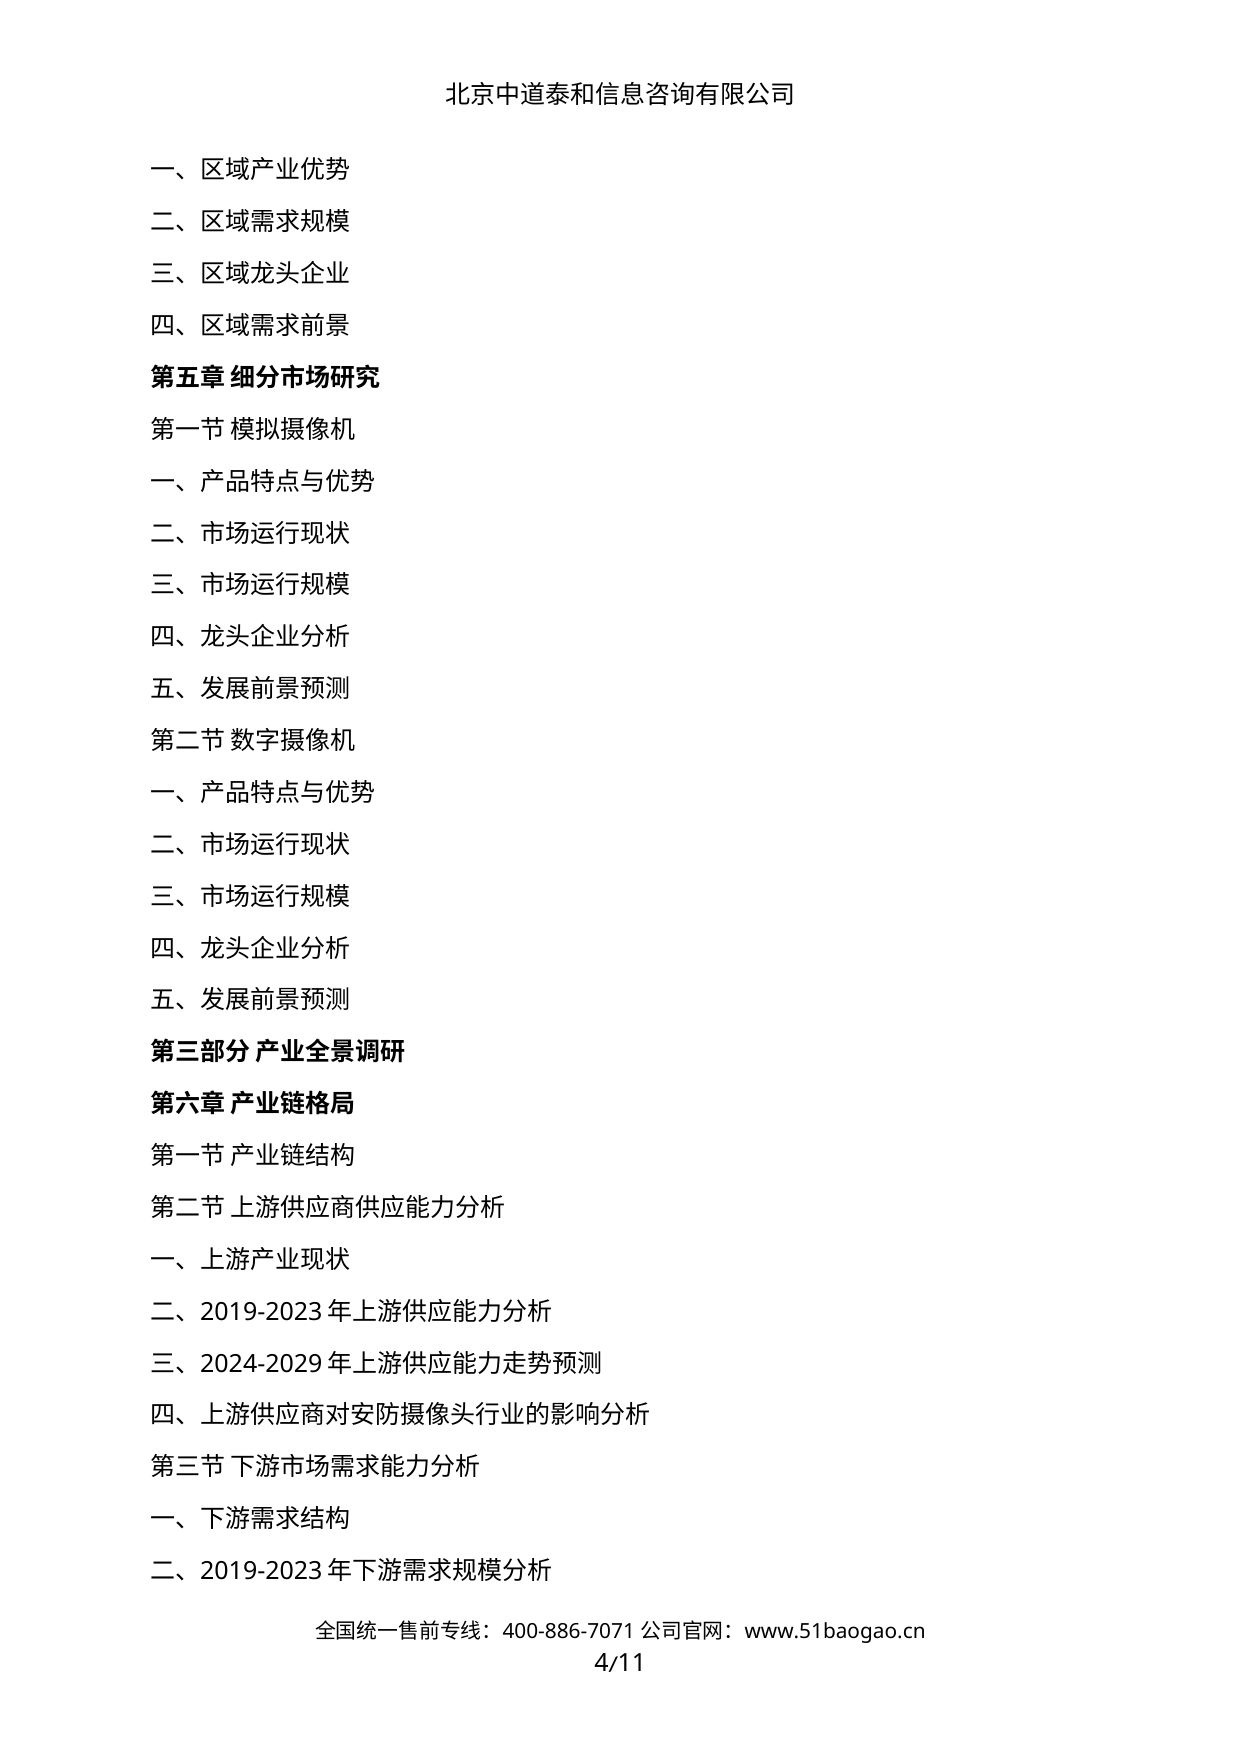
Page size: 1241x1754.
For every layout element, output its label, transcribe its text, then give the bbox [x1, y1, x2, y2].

text 一、产品特点与优势 [150, 772, 1090, 809]
text 四、上游供应商对安防摄像头行业的影响分析 [150, 1395, 1090, 1431]
text 五、发展前景预测 [150, 669, 1090, 705]
text 二、2019-2023年下游需求规模分析 [150, 1551, 1090, 1587]
text 第五章 细分市场研究 [150, 357, 1090, 394]
text 二、市场运行现状 [150, 513, 1090, 549]
text 第三节 下游市场需求能力分析 [150, 1447, 1090, 1483]
text 一、上游产业现状 [150, 1239, 1090, 1276]
text 四、龙头企业分析 [150, 617, 1090, 653]
text 第一节 模拟摄像机 [150, 409, 1090, 446]
text 三、2024-2029年上游供应能力走势预测 [150, 1343, 1090, 1379]
text 四、龙头企业分析 [150, 928, 1090, 964]
text 一、区域产业优势 [150, 150, 1090, 186]
text 一、产品特点与优势 [150, 461, 1090, 497]
text 三、市场运行规模 [150, 876, 1090, 912]
text 一、下游需求结构 [150, 1499, 1090, 1535]
text 第二节 上游供应商供应能力分析 [150, 1187, 1090, 1224]
text 三、区域龙头企业 [150, 254, 1090, 290]
text 第三部分 产业全景调研 [150, 1032, 1090, 1068]
text 二、区域需求规模 [150, 202, 1090, 238]
text 四、区域需求前景 [150, 306, 1090, 342]
text 第一节 产业链结构 [150, 1136, 1090, 1172]
text 三、市场运行规模 [150, 565, 1090, 601]
text 二、2019-2023年上游供应能力分析 [150, 1291, 1090, 1327]
text 二、市场运行现状 [150, 824, 1090, 861]
text 五、发展前景预测 [150, 980, 1090, 1016]
text 第六章 产业链格局 [150, 1084, 1090, 1120]
text 第二节 数字摄像机 [150, 721, 1090, 757]
